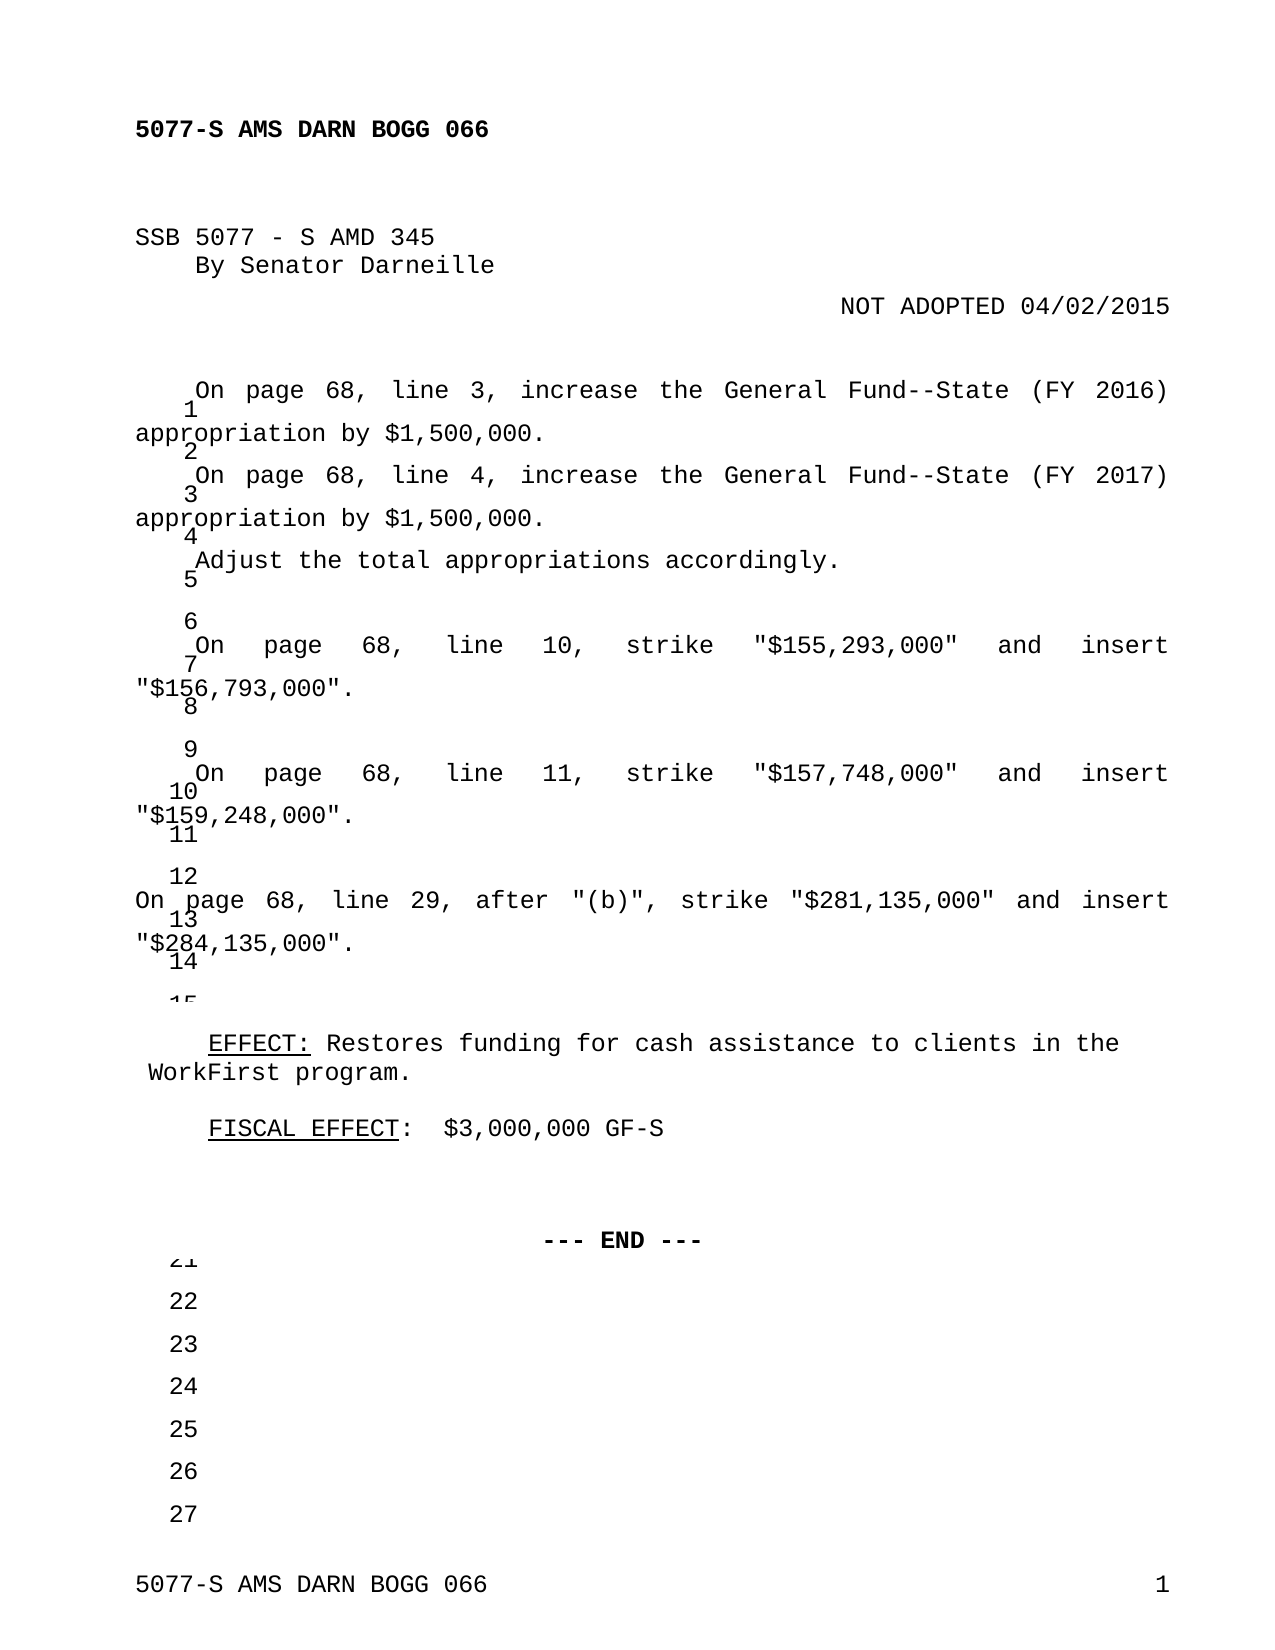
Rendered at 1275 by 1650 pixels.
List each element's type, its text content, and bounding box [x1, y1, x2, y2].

text On page 68, line 11, strike "$157,748,000" and insert "$159,248,000". [135, 747, 1170, 832]
text --- END --- [75, 1215, 1170, 1257]
text On page 68, line 10, strike "$155,293,000" and insert "$156,793,000". [135, 620, 1170, 705]
text Adjust the total appropriations accordingly. [135, 535, 1170, 577]
text On page 68, line 29, after "(b)", strike "$281,135,000" and insert "$284,135,000". [135, 875, 1170, 960]
text On page 68, line 3, increase the General Fund--State (FY 2016) appropriation by $1,500,000. [135, 365, 1170, 450]
text - [135, 224, 1170, 252]
text On page 68, line 4, increase the General Fund--State (FY 2017) appropriation by $1,500,000. [135, 450, 1170, 535]
